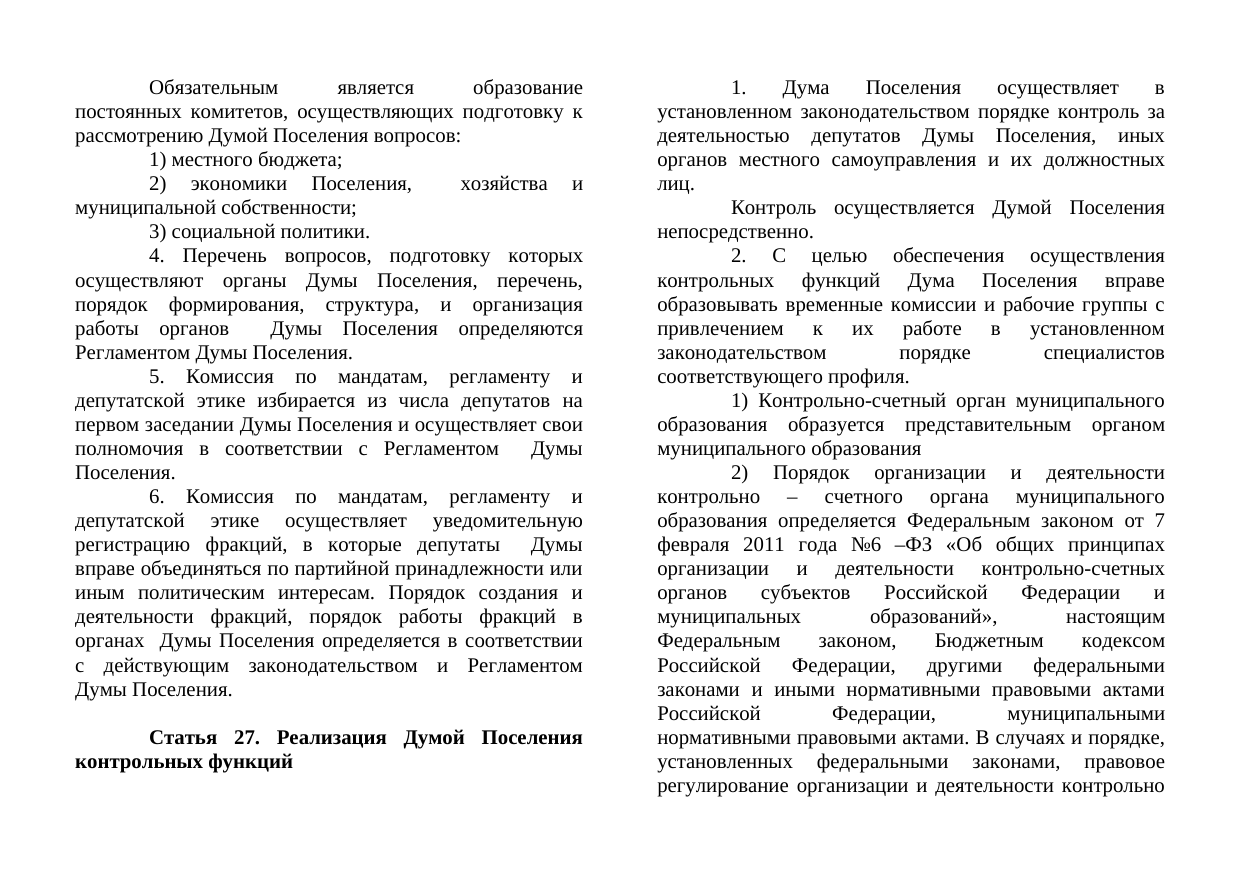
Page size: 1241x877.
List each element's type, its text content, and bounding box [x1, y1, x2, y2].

text Контроль осуществляется Думой Поселения непосредственно. [657, 195, 1165, 243]
text 2. С целью обеспечения осуществления контрольных функций Дума Поселения вправе образовывать временные комиссии и рабочие группы с привлечением к их работе в установленном законодательством порядке специалистов соответствующего профиля. [657, 243, 1165, 388]
text 1) местного бюджета; [75, 147, 583, 171]
text 3) социальной политики. [75, 219, 583, 243]
text Статья 27. Реализация Думой Поселения контрольных функций [75, 725, 583, 773]
text 6. Комиссия по мандатам, регламенту и депутатской этике осуществляет уведомительную регистрацию фракций, в которые депутаты Думы вправе объединяться по партийной принадлежности или иным политическим интересам. Порядок создания и деятельности фракций, порядок работы фракций в органах Думы Поселения определяется в соответствии с действующим законодательством и Регламентом Думы Поселения. [75, 484, 583, 701]
text Обязательным является образование постоянных комитетов, осуществляющих подготовку к рассмотрению Думой Поселения вопросов: [75, 75, 583, 147]
text 5. Комиссия по мандатам, регламенту и депутатской этике избирается из числа депутатов на первом заседании Думы Поселения и осуществляет свои полномочия в соответствии с Регламентом Думы Поселения. [75, 364, 583, 484]
text 1. Дума Поселения осуществляет в установленном законодательством порядке контроль за деятельностью депутатов Думы Поселения, иных органов местного самоуправления и их должностных лиц. [657, 75, 1165, 195]
text 4. Перечень вопросов, подготовку которых осуществляют органы Думы Поселения, перечень, порядок формирования, структура, и организация работы органов Думы Поселения определяются Регламентом Думы Поселения. [75, 243, 583, 364]
text 2) экономики Поселения, хозяйства и муниципальной собственности; [75, 171, 583, 219]
text 1) Контрольно-счетный орган муниципального образования образуется представительным органом муниципального образования [657, 388, 1165, 460]
